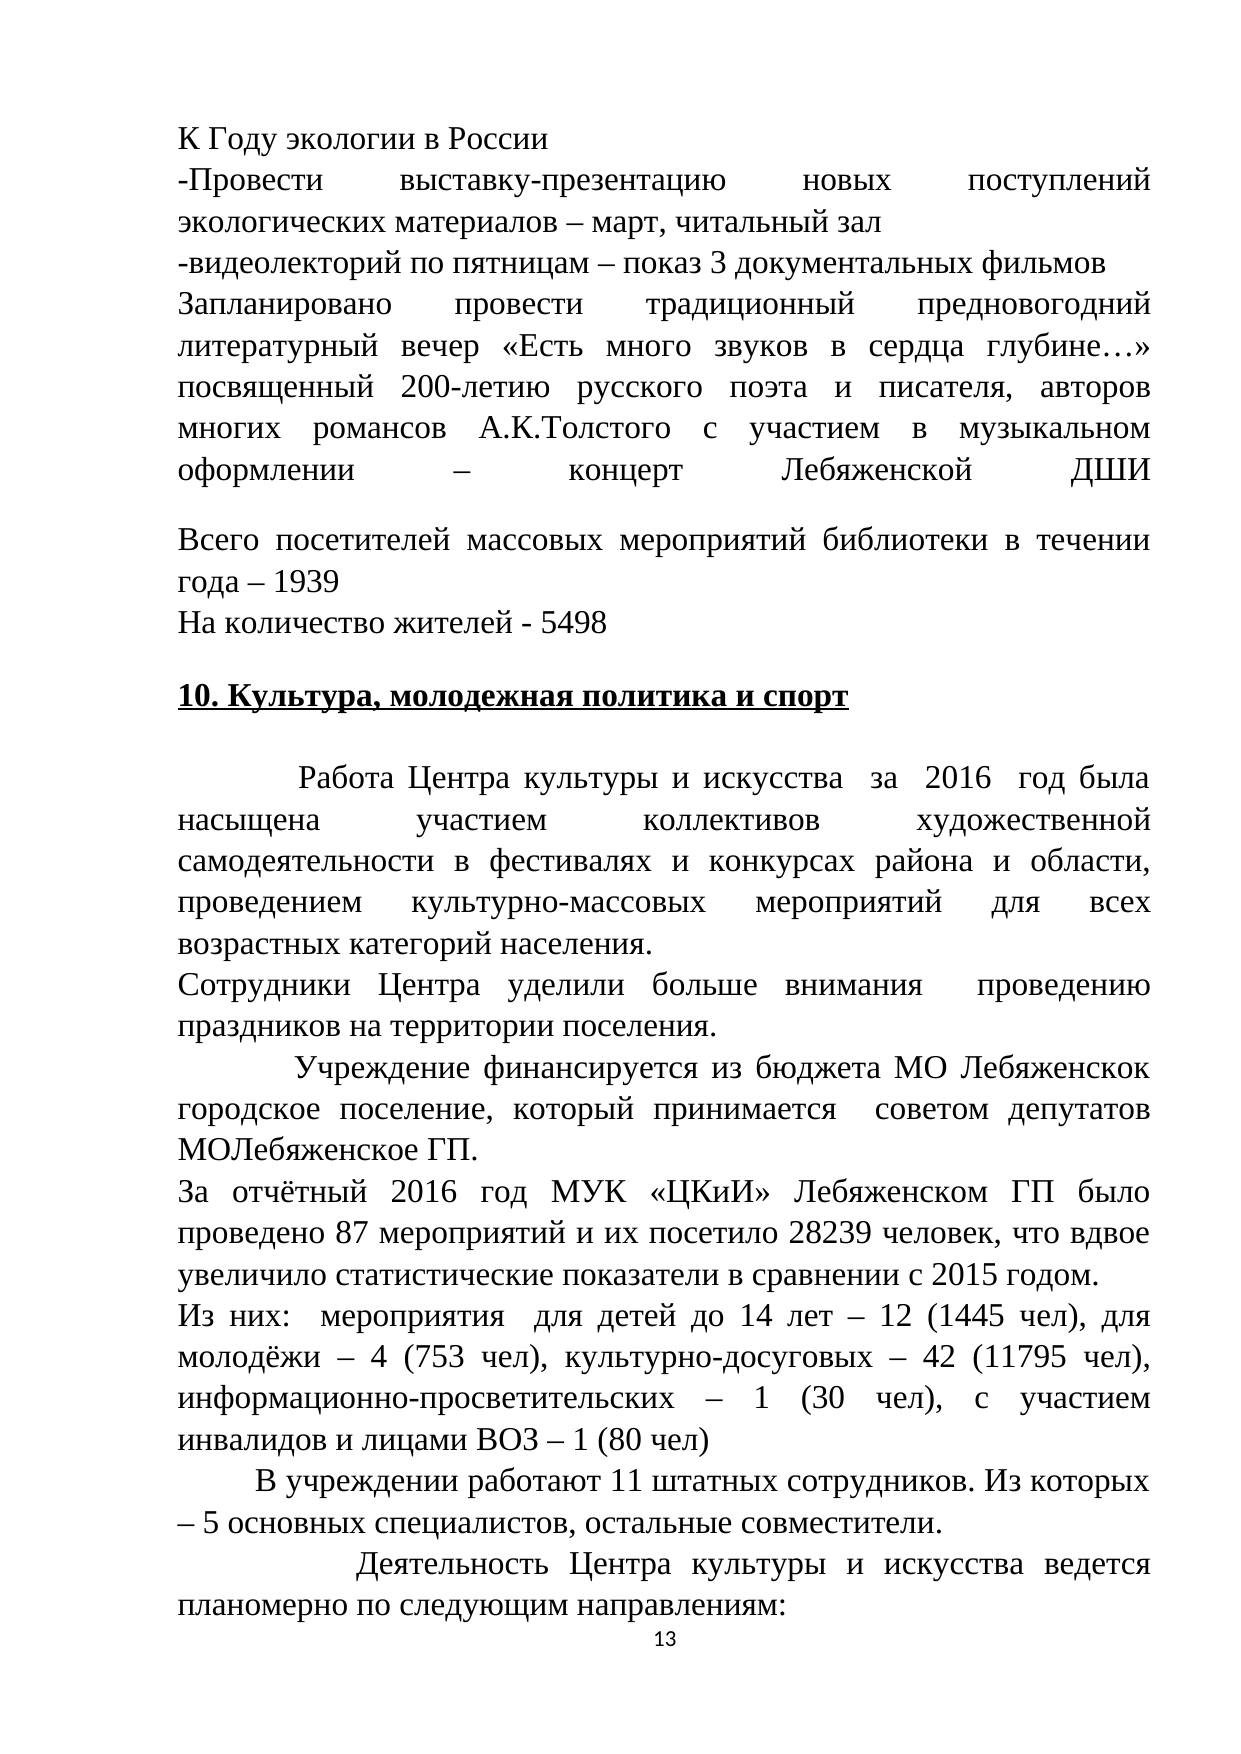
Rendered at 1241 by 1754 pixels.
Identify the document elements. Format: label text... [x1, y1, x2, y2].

text -Провести выставку-презентацию новых поступлений экологических материалов – март, читальный зал [177, 159, 1152, 239]
text В учреждении работают 11 штатных сотрудников. Из которых – 5 основных специалистов, остальные совместители. [177, 1461, 1152, 1540]
text Сотрудники Центра уделили больше внимания проведению праздников на территории поселения. [177, 964, 1152, 1044]
text На количество жителей - 5498 [177, 602, 1152, 641]
text За отчётный 2016 год МУК «ЦКиИ» Лебяженском ГП было проведено 87 мероприятий и их посетило 28239 человек, что вдвое увеличило статистические показатели в сравнении с 2015 годом. [177, 1171, 1152, 1292]
text Запланировано провести традиционный предновогодний литературный вечер «Есть много звуков в сердца глубине…» посвященный 200-летию русского поэта и писателя, авторов многих романсов А.К.Толстого с участием в музыкальном оформлении – концерт Лебяженской ДШИ [177, 283, 1152, 517]
text Из них: мероприятия для детей до 14 лет – 12 (1445 чел), для молодёжи – 4 (753 чел), культурно-досуговых – 42 (11795 чел), информационно-просветительских – 1 (30 чел), с участием инвалидов и лицами ВОЗ – 1 (80 чел) [177, 1295, 1152, 1457]
text Деятельность Центра культуры и искусства ведется планомерно по следующим направлениям: [177, 1543, 1152, 1623]
text Учреждение финансируется из бюджета МО Лебяженскок городское поселение, который принимается советом депутатов МОЛебяженское ГП. [177, 1047, 1152, 1168]
text Всего посетителей массовых мероприятий библиотеки в течении года – 1939 [177, 520, 1152, 599]
text К Году экологии в России [177, 118, 1152, 156]
text 10. Культура, молодежная политика и спорт [177, 675, 1152, 713]
text Работа Центра культуры и искусства за 2016 год была насыщена участием коллективов художественной самодеятельности в фестивалях и конкурсах района и области, проведением культурно-массовых мероприятий для всех возрастных категорий населения. [177, 757, 1152, 961]
text -видеолекторий по пятницам – показ 3 документальных фильмов [177, 242, 1152, 281]
